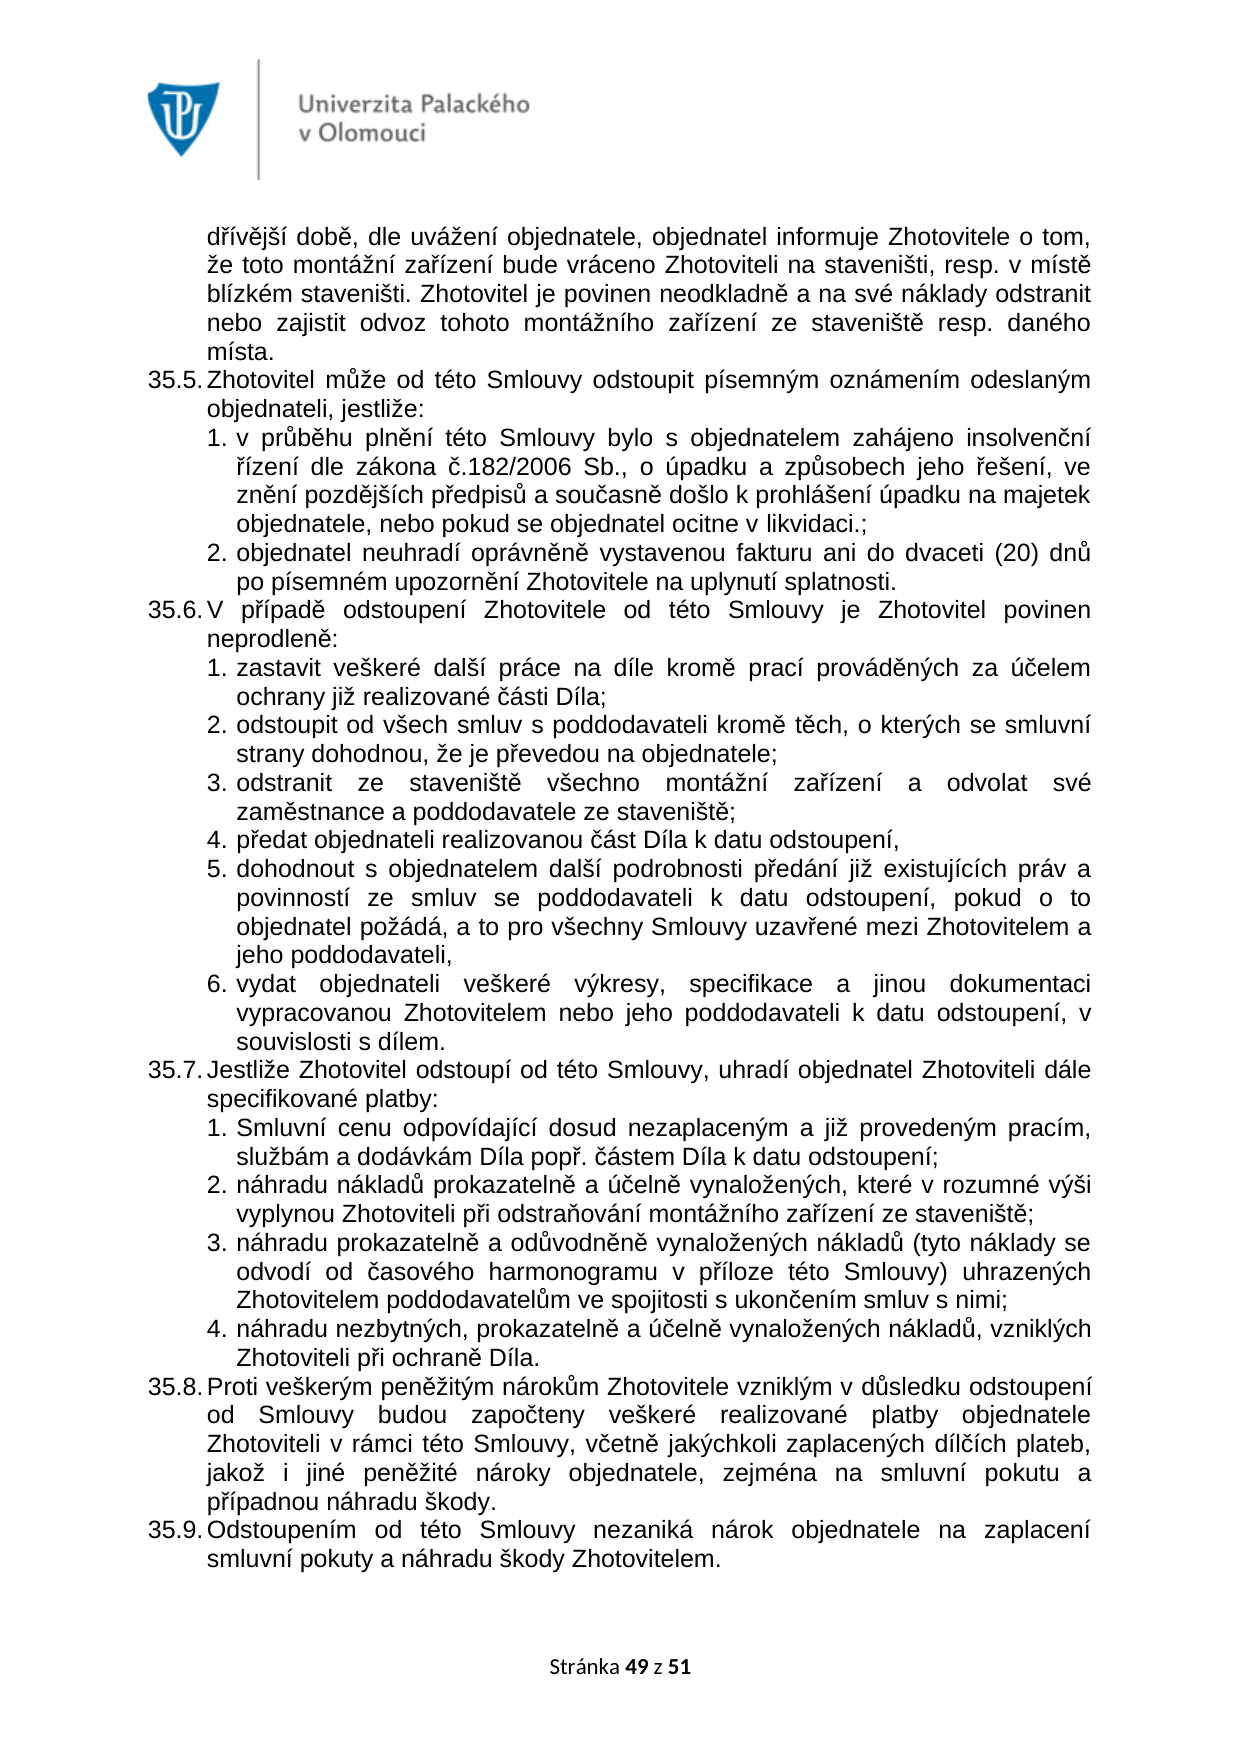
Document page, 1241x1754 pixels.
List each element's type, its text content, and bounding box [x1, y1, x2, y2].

list Smluvní cenu odpovídající dosud nezaplaceným a již provedeným pracím, službám a dodávkám Díla popř. částem Díla k datu odstoupení; [207, 1113, 1093, 1170]
list V případě odstoupení Zhotovitele od této Smlouvy je Zhotovitel povinen neprodleně: [148, 595, 1093, 653]
list v průběhu plnění této Smlouvy bylo s objednatelem zahájeno insolvenční řízení dle zákona č.182/2006 Sb., o úpadku a způsobech jeho řešení, ve znění pozdějších předpisů a současně došlo k prohlášení úpadku na majetek objednatele, nebo pokud se objednatel ocitne v likvidaci.; [207, 423, 1093, 538]
list Jestliže Zhotovitel odstoupí od této Smlouvy, uhradí objednatel Zhotoviteli dále specifikované platby: [148, 1055, 1093, 1113]
list Proti veškerým peněžitým nárokům Zhotovitele vzniklým v důsledku odstoupení od Smlouvy budou započteny veškeré realizované platby objednatele Zhotoviteli v rámci této Smlouvy, včetně jakýchkoli zaplacených dílčích plateb, jakož i jiné peněžité nároky objednatele, zejména na smluvní pokutu a případnou náhradu škody. [148, 1372, 1093, 1515]
list náhradu nákladů prokazatelně a účelně vynaložených, které v rozumné výši vyplynou Zhotoviteli při odstraňování montážního zařízení ze staveniště; [207, 1170, 1093, 1228]
list náhradu nezbytných, prokazatelně a účelně vynaložených nákladů, vzniklých Zhotoviteli při ochraně Díla. [207, 1314, 1093, 1372]
list dohodnout s objednatelem další podrobnosti předání již existujících práv a povinností ze smluv se poddodavateli k datu odstoupení, pokud o to objednatel požádá, a to pro všechny Smlouvy uzavřené mezi Zhotovitelem a jeho poddodavateli, [207, 854, 1093, 969]
list předat objednateli realizovanou část Díla k datu odstoupení, [207, 825, 1093, 854]
list odstranit ze staveniště všechno montážní zařízení a odvolat své zaměstnance a poddodavatele ze staveniště; [207, 768, 1093, 825]
list objednatel neuhradí oprávněně vystavenou fakturu ani do dvaceti (20) dnů po písemném upozornění Zhotovitele na uplynutí splatnosti. [207, 538, 1093, 595]
list odstoupit od všech smluv s poddodavateli kromě těch, o kterých se smluvní strany dohodnou, že je převedou na objednatele; [207, 710, 1093, 768]
picture [147, 59, 531, 180]
list náhradu prokazatelně a odůvodněně vynaložených nákladů (tyto náklady se odvodí od časového harmonogramu v příloze této Smlouvy) uhrazených Zhotovitelem poddodavatelům ve spojitosti s ukončením smluv s nimi; [207, 1228, 1093, 1314]
list vydat objednateli veškeré výkresy, specifikace a jinou dokumentaci vypracovanou Zhotovitelem nebo jeho poddodavateli k datu odstoupení, v souvislosti s dílem. [207, 969, 1093, 1055]
list zastavit veškeré další práce na díle kromě prací prováděných za účelem ochrany již realizované části Díla; [207, 653, 1093, 710]
list Odstoupením od této Smlouvy nezaniká nárok objednatele na zaplacení smluvní pokuty a náhradu škody Zhotovitelem. [148, 1515, 1093, 1573]
list Zhotovitel může od této Smlouvy odstoupit písemným oznámením odeslaným objednateli, jestliže: [148, 365, 1093, 423]
